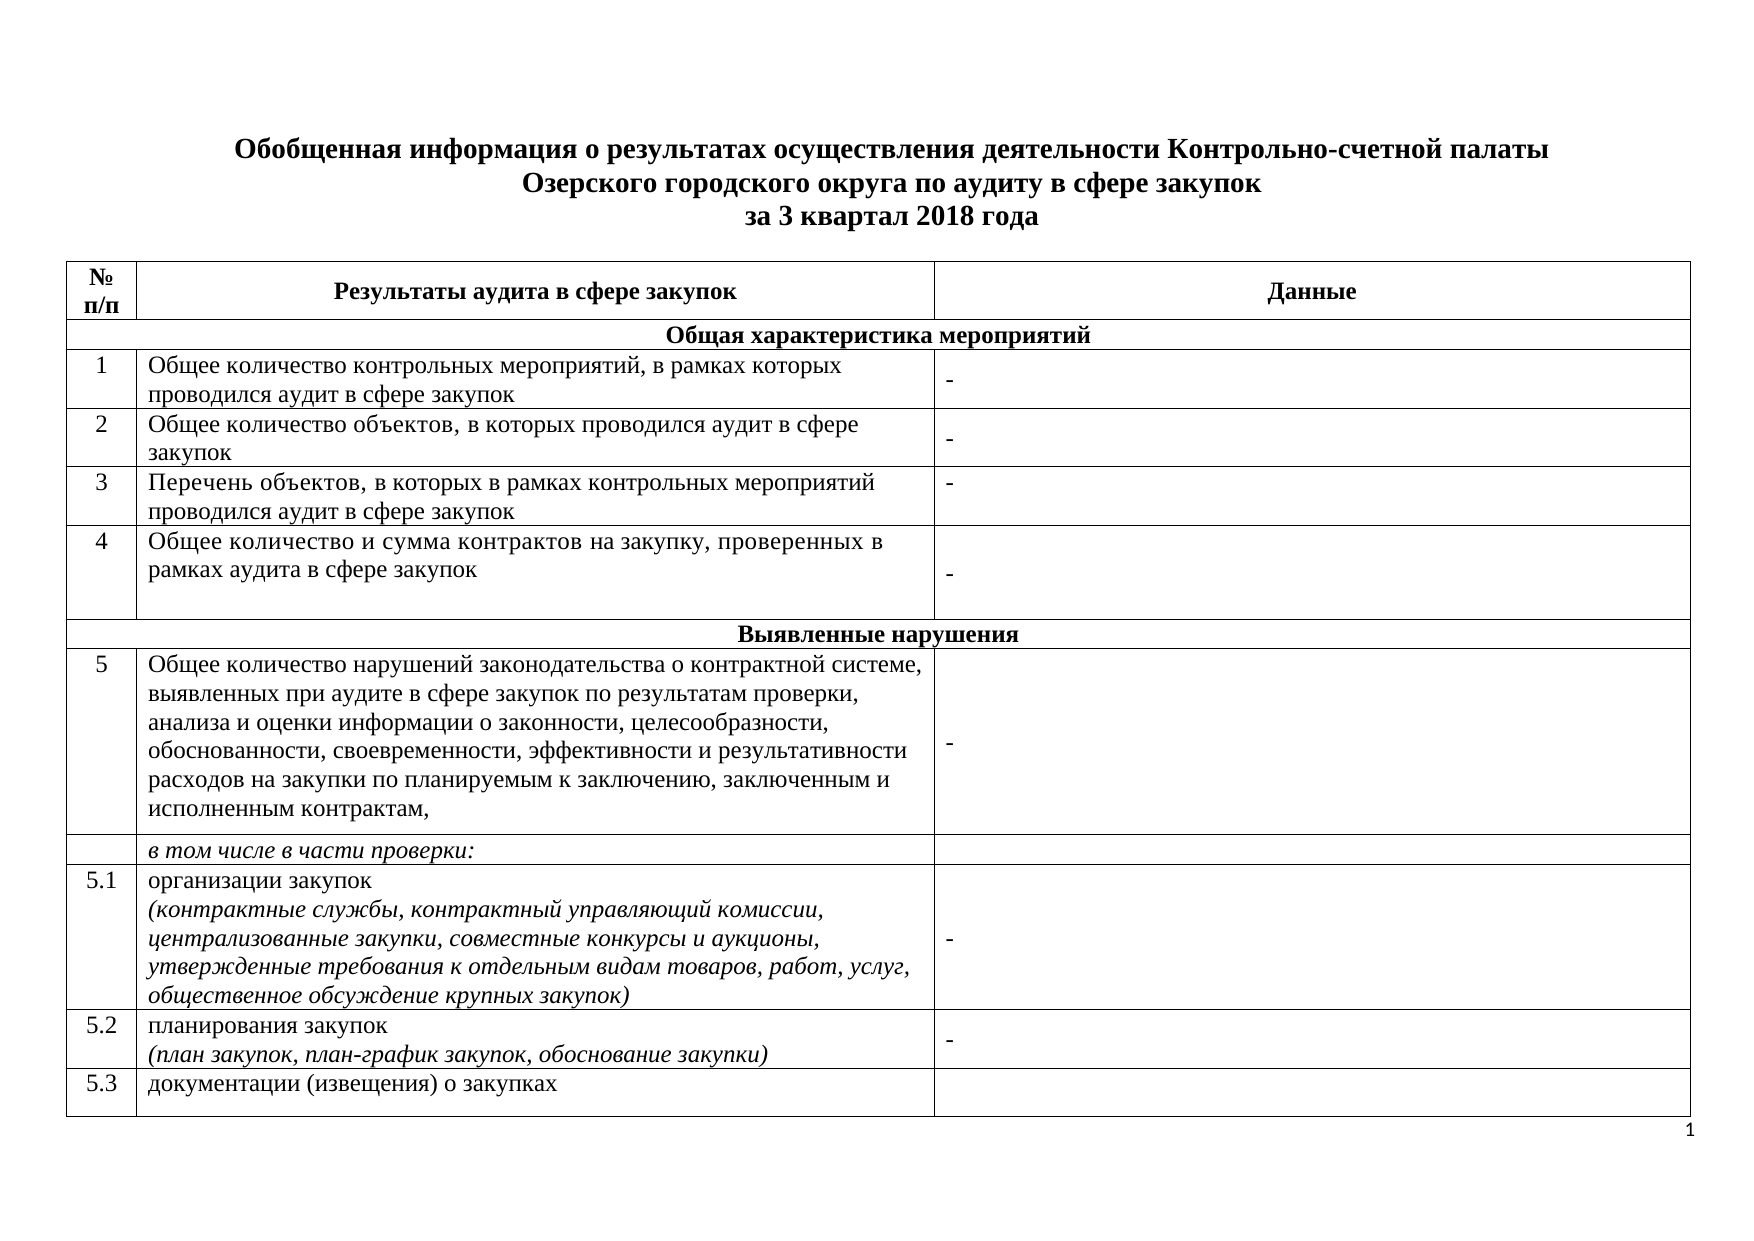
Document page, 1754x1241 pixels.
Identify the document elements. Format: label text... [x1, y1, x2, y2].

table_cell [935, 835, 1690, 864]
table_cell Выявленные нарушения [67, 620, 1690, 648]
table_cell - [935, 409, 1690, 466]
table_cell организации закупок (контрактные службы, контрактный управляющий комиссии, централизованные закупки, совместные конкурсы и аукционы, утвержденные требования к отдельным видам товаров, работ, услуг, общественное обсуждение крупных закупок) [137, 865, 934, 1009]
table_cell - [935, 350, 1690, 408]
table_cell 1 [67, 350, 136, 408]
table_header Результаты аудита в сфере закупок [137, 262, 934, 319]
table_cell Общая характеристика мероприятий [67, 320, 1690, 349]
table_cell Общее количество нарушений законодательства о контрактной системе, выявленных при аудите в сфере закупок по результатам проверки, анализа и оценки информации о законности, целесообразности, обоснованности, своевременности, эффективности и результативности расходов на закупки по планируемым к заключению, заключенным и исполненным контрактам, [137, 649, 934, 834]
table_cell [137, 1069, 934, 1116]
table_cell - [935, 526, 1690, 618]
table_cell Перечень объектов, в которых в рамках контрольных мероприятий проводился аудит в сфере закупок [137, 467, 934, 525]
table_cell 4 [67, 526, 136, 618]
table_cell 5.2 [67, 1010, 136, 1067]
table_cell 5.3 [67, 1069, 136, 1116]
text Обобщенная информация о результатах осуществления деятельности Контрольно-счетной палаты [89, 131, 1695, 165]
table_cell 2 [67, 409, 136, 466]
table_header № п/п [67, 262, 136, 319]
table_cell - [935, 1069, 1690, 1116]
text Озерского городского округа по аудиту в сфере закупок [89, 165, 1695, 198]
table_cell 3 [67, 467, 136, 525]
table_cell Общее количество и сумма контрактов на закупку, проверенных в рамках аудита в сфере закупок [137, 526, 934, 618]
table_cell Общее количество объектов, в которых проводился аудит в сфере закупок [137, 409, 934, 466]
table_header Данные [935, 262, 1690, 319]
table_cell - [935, 1010, 1690, 1067]
table_cell в том числе в части проверки: [137, 835, 934, 864]
table_cell 5 [67, 649, 136, 834]
table_cell - [935, 865, 1690, 1009]
text за 3 квартал 2018 года [89, 198, 1695, 232]
table_cell [67, 835, 136, 864]
table_cell планирования закупок (план закупок, план-график закупок, обоснование закупки) [137, 1010, 934, 1067]
table_cell - [935, 467, 1690, 525]
table_cell 5.1 [67, 865, 136, 1009]
table_cell - [935, 649, 1690, 834]
table_cell Общее количество контрольных мероприятий, в рамках которых проводился аудит в сфере закупок [137, 350, 934, 408]
